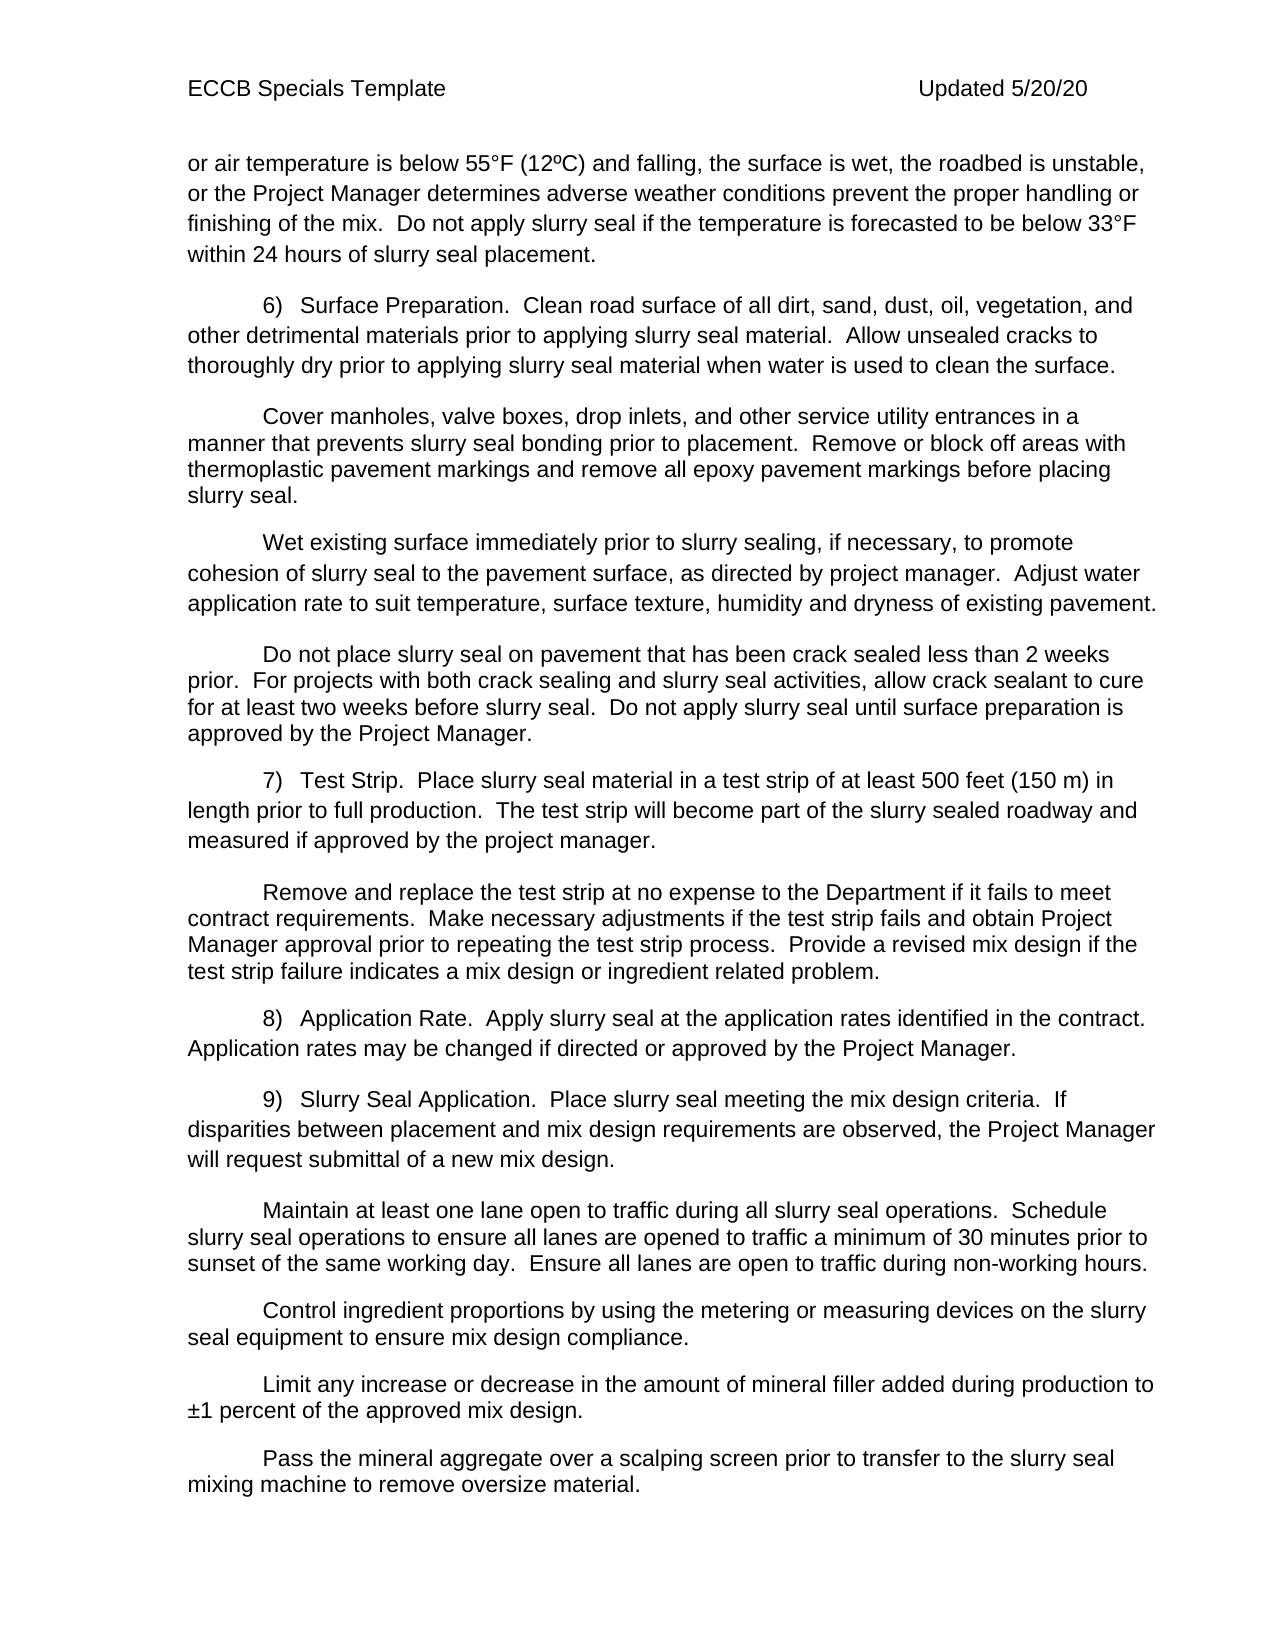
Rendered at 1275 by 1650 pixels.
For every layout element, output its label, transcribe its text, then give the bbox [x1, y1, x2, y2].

text Do not place slurry seal on pavement that has been crack sealed less than 2 weeks prior. For projects with both crack sealing and slurry seal activities, allow crack sealant to cure for at least two weeks before slurry seal. Do not apply slurry seal until surface preparation is approved by the Project Manager. [187, 641, 1162, 746]
text Maintain at least one lane open to traffic during all slurry seal operations. Schedule slurry seal operations to ensure all lanes are opened to traffic a minimum of 30 minutes prior to sunset of the same working day. Ensure all lanes are open to traffic during non-working hours. [187, 1197, 1162, 1277]
text Wet existing surface immediately prior to slurry sealing, if necessary, to promote cohesion of slurry seal to the pavement surface, as directed by project manager. Adjust water application rate to suit temperature, surface texture, humidity and dryness of existing pavement. [187, 529, 1162, 616]
text Application Rate. Apply slurry seal at the application rates identified in the contract. Application rates may be changed if directed or approved by the Project Manager. [187, 1005, 1162, 1061]
text Slurry Seal Application. Place slurry seal meeting the mix design criteria. If disparities between placement and mix design requirements are observed, the Project Manager will request submittal of a new mix design. [187, 1086, 1162, 1173]
text Cover manholes, valve boxes, drop inlets, and other service utility entrances in a manner that prevents slurry seal bonding prior to placement. Remove or block off areas with thermoplastic pavement markings and remove all epoxy pavement markings before placing slurry seal. [187, 403, 1162, 508]
text Surface Preparation. Clean road surface of all dirt, sand, dust, oil, vegetation, and other detrimental materials prior to applying slurry seal material. Allow unsealed cracks to thoroughly dry prior to applying slurry seal material when water is used to clean the surface. [187, 292, 1162, 378]
text Remove and replace the test strip at no expense to the Department if it fails to meet contract requirements. Make necessary adjustments if the test strip fails and obtain Project Manager approval prior to repeating the test strip process. Provide a revised mix design if the test strip failure indicates a mix design or ingredient related problem. [187, 878, 1162, 984]
text Control ingredient proportions by using the metering or measuring devices on the slurry seal equipment to ensure mix design compliance. [187, 1297, 1162, 1350]
text Limit any increase or decrease in the amount of mineral filler added during production to ±1 percent of the approved mix design. [187, 1371, 1162, 1424]
text Test Strip. Place slurry seal material in a test strip of at least 500 feet (150 m) in length prior to full production. The test strip will become part of the slurry sealed roadway and measured if approved by the project manager. [187, 767, 1162, 854]
text Pass the mineral aggregate over a scalping screen prior to transfer to the slurry seal mixing machine to remove oversize material. [187, 1444, 1162, 1497]
